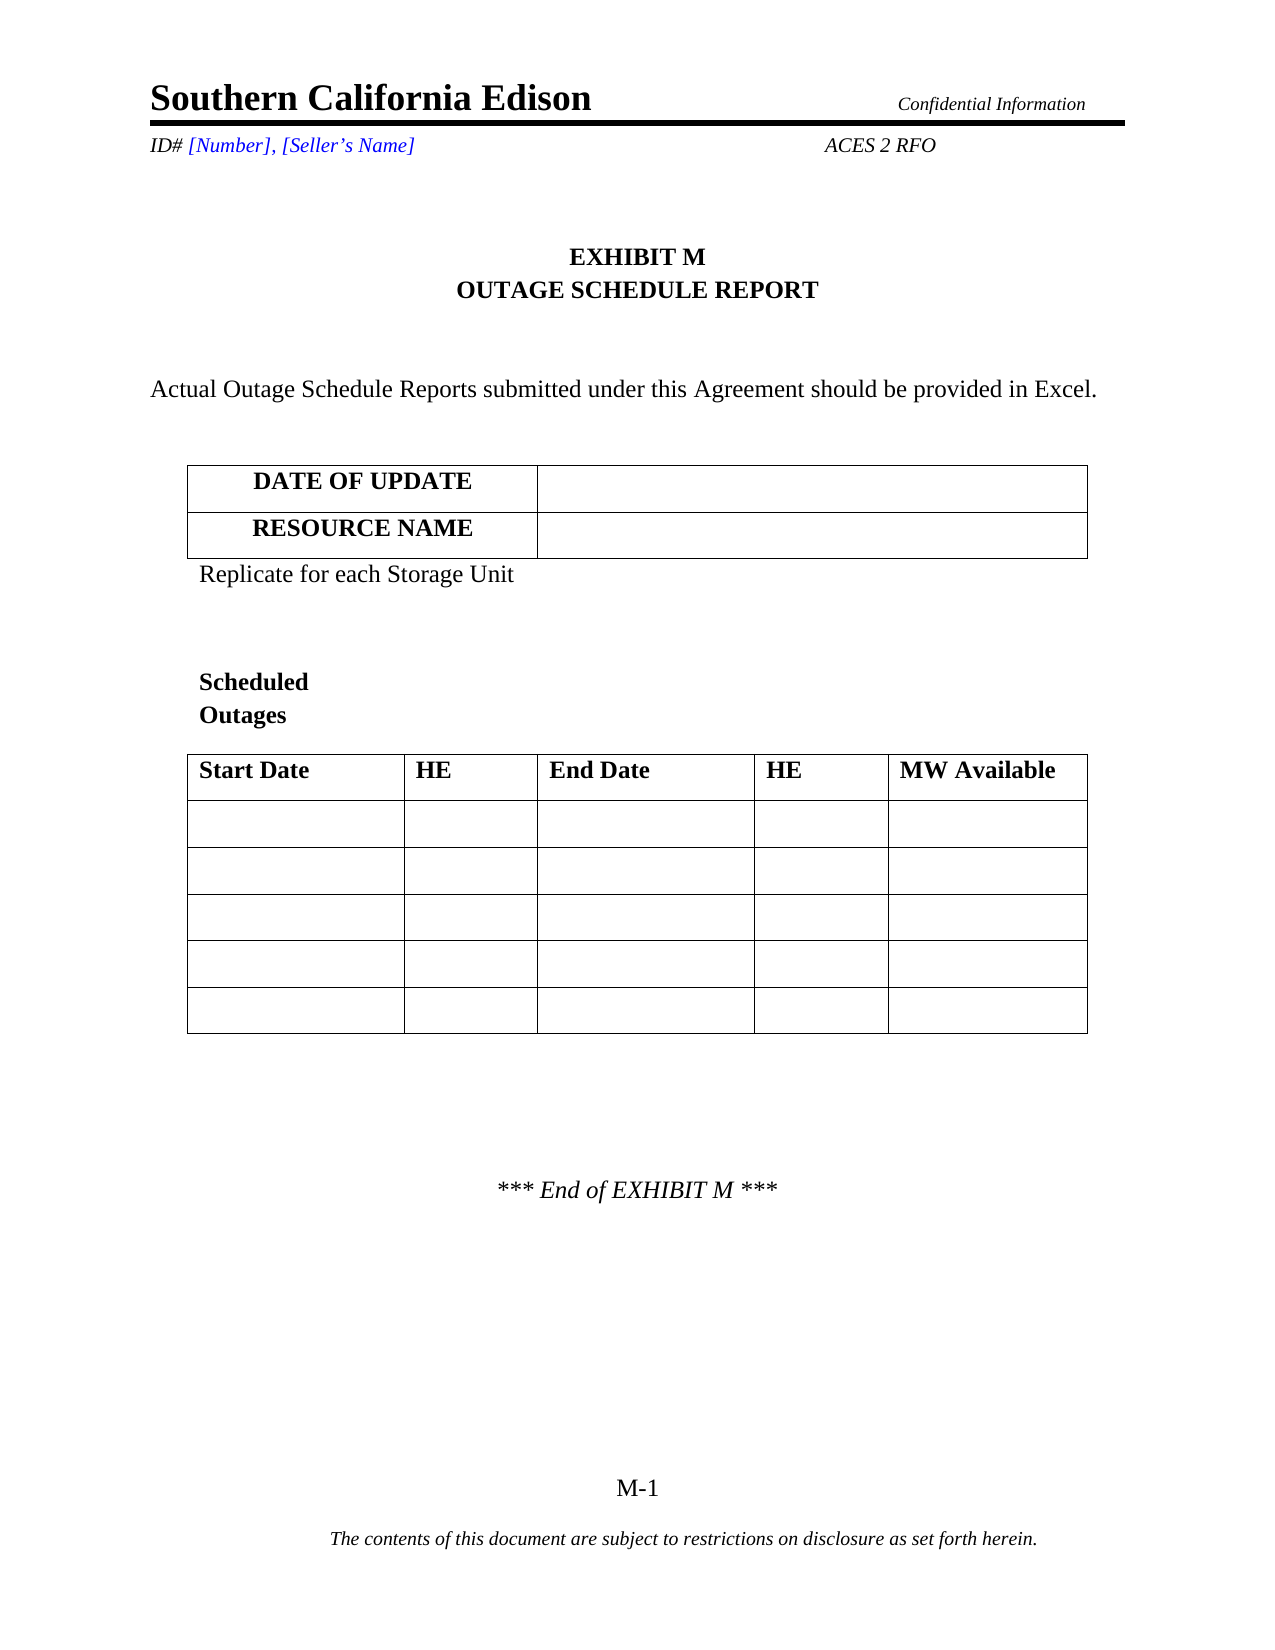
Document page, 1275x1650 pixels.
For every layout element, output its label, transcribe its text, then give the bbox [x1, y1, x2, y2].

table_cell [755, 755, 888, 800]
text EXHIBIT M [150, 242, 1125, 271]
text OUTAGE SCHEDULE REPORT [150, 275, 1125, 304]
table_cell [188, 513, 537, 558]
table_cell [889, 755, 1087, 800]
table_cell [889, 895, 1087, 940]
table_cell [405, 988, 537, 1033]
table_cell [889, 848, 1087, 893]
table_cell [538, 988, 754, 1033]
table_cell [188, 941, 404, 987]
text *** End of EXHIBIT M *** [150, 1175, 1125, 1204]
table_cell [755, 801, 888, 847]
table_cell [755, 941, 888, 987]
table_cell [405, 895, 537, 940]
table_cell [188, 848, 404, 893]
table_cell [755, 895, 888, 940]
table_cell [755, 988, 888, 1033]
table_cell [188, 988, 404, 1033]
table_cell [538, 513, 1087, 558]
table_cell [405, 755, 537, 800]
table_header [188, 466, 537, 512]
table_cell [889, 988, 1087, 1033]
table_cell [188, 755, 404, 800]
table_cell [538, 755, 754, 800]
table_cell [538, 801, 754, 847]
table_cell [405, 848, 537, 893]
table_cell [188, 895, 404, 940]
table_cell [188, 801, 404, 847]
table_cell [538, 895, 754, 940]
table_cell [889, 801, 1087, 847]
text Actual Outage Schedule Reports submitted under this Agreement should be provided in Excel. [150, 374, 1125, 403]
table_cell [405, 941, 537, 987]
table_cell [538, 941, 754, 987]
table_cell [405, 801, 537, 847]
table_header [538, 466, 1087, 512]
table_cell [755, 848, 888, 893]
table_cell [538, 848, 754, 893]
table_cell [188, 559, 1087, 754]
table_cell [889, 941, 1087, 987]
